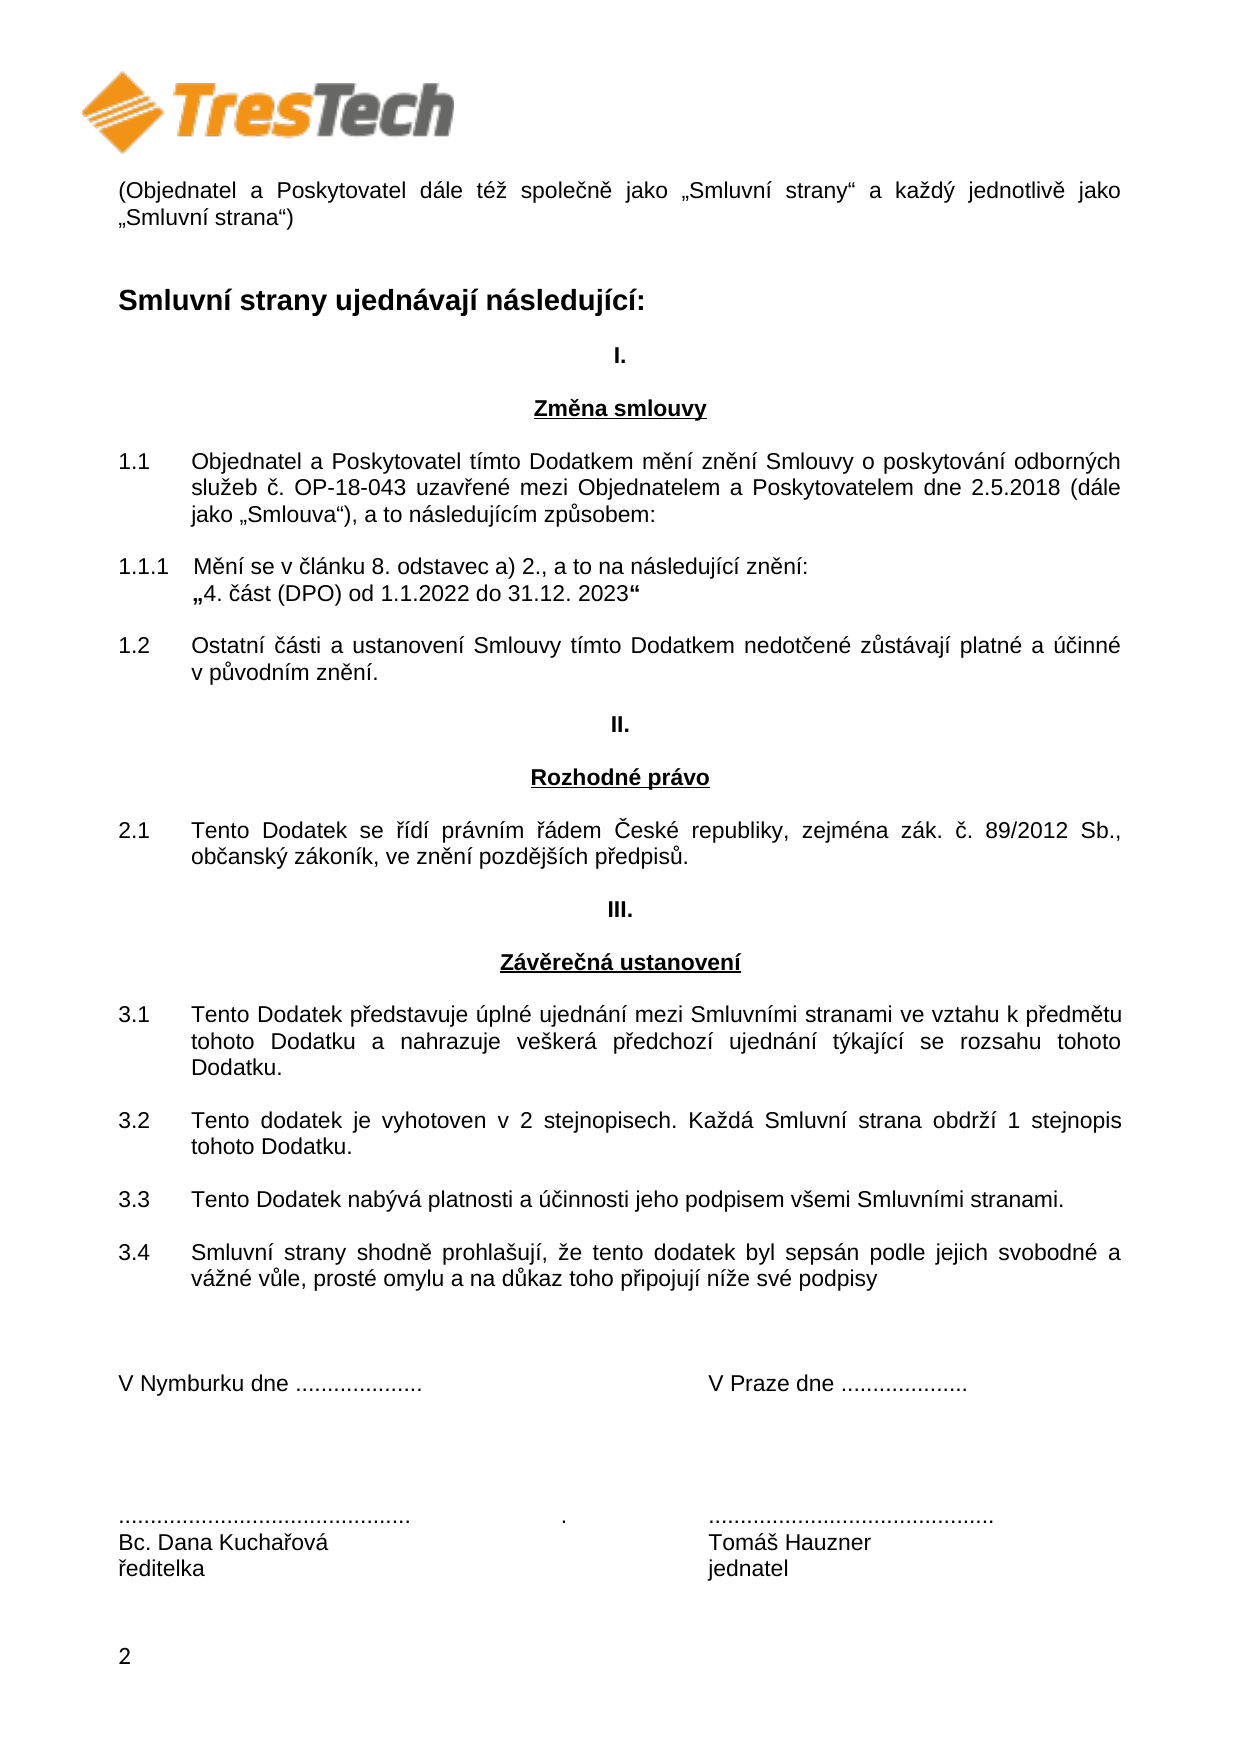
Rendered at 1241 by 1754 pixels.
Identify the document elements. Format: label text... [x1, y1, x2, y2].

list Mění se v článku 8. odstavec a) 2., a to na následující znění: [118, 553, 1122, 580]
list Tento Dodatek představuje úplné ujednání mezi Smluvními stranami ve vztahu k předmětu tohoto Dodatku a nahrazuje veškerá předchozí ujednání týkající se rozsahu tohoto Dodatku. [118, 1001, 1122, 1080]
list Smluvní strany shodně prohlašují, že tento dodatek byl sepsán podle jejich svobodné a vážné vůle, prosté omylu a na důkaz toho připojují níže své podpisy [118, 1238, 1122, 1291]
list Tento Dodatek se řídí právním řádem České republiky, zejména zák. č. 89/2012 Sb., občanský zákoník, ve znění pozdějších předpisů. [118, 817, 1122, 869]
picture [82, 47, 454, 181]
list Tento dodatek je vyhotoven v 2 stejnopisech. Každá Smluvní strana obdrží 1 stejnopis tohoto Dodatku. [118, 1107, 1122, 1159]
text I. [118, 342, 1122, 369]
text Změna smlouvy [118, 395, 1122, 422]
text II. [118, 711, 1122, 738]
text V Nymburku dne .................... V Praze dne .................... [118, 1370, 1122, 1397]
text „4. část (DPO) od 1.1.2022 do 31.12. 2023“ [156, 580, 1122, 606]
text ředitelka jednatel [118, 1555, 1122, 1581]
text Rozhodné právo [118, 764, 1122, 791]
text III. [118, 896, 1122, 922]
text (Objednatel a Poskytovatel dále též společně jako „Smluvní strany“ a každý jednotlivě jako „Smluvní strana“) [118, 177, 1122, 230]
text Závěrečná ustanovení [118, 949, 1122, 975]
list Ostatní části a ustanovení Smlouvy tímto Dodatkem nedotčené zůstávají platné a účinné v původním znění. [118, 632, 1122, 685]
text .............................................. . ............................................. [118, 1502, 1122, 1528]
text Smluvní strany ujednávají následující: [118, 283, 1122, 316]
list Objednatel a Poskytovatel tímto Dodatkem mění znění Smlouvy o poskytování odborných služeb č. OP-18-043 uzavřené mezi Objednatelem a Poskytovatelem dne 2.5.2018 (dále jako „Smlouva“), a to následujícím způsobem: [118, 448, 1122, 527]
list Tento Dodatek nabývá platnosti a účinnosti jeho podpisem všemi Smluvními stranami. [118, 1186, 1122, 1212]
text Bc. Dana Kuchařová Tomáš Hauzner [118, 1528, 1122, 1555]
